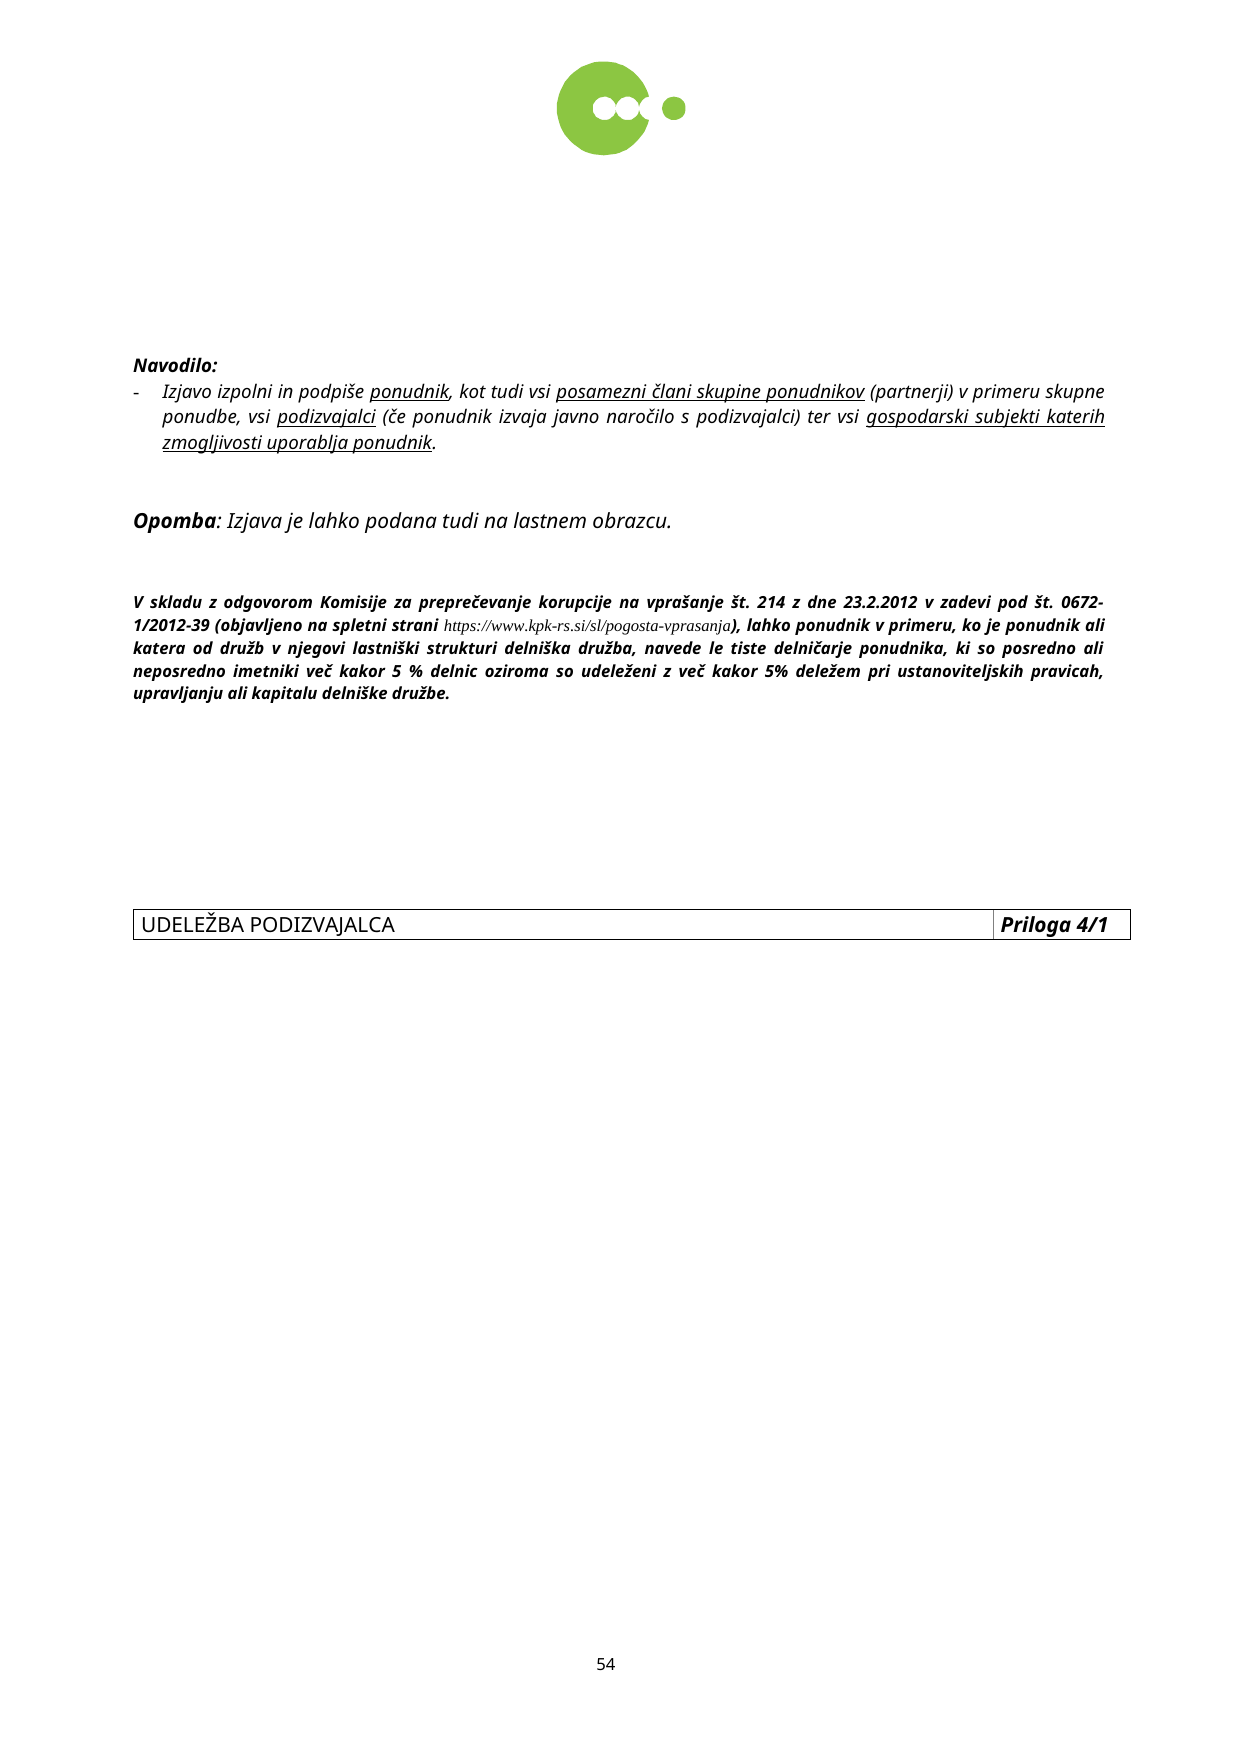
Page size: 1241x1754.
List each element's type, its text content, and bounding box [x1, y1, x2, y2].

list Izjavo izpolni in podpiše ponudnik, kot tudi vsi posamezni člani skupine ponudnikov (partnerji) v primeru skupne ponudbe, vsi podizvajalci (če ponudnik izvaja javno naročilo s podizvajalci) ter vsi gospodarski subjekti katerih zmogljivosti uporablja ponudnik. [133, 378, 1107, 455]
table_header UDELEŽBA PODIZVAJALCA [134, 910, 993, 938]
text V skladu z odgovorom Komisije za preprečevanje korupcije na vprašanje št. 214 z dne 23.2.2012 v zadevi pod št. 0672-1/2012-39 (objavljeno na spletni strani https://www.kpk-rs.si/sl/pogosta-vprasanja), lahko ponudnik v primeru, ko je ponudnik ali katera od družb v njegovi lastniški strukturi delniška družba, navede le tiste delničarje ponudnika, ki so posredno ali neposredno imetniki več kakor 5 % delnic oziroma so udeleženi z več kakor 5% deležem pri ustanoviteljskih pravicah, upravljanju ali kapitalu delniške družbe. [133, 591, 1107, 705]
text Navodilo: [133, 353, 1107, 378]
table_header Priloga 4/1 [994, 910, 1130, 938]
text Opomba: Izjava je lahko podana tudi na lastnem obrazcu. [133, 506, 1107, 534]
